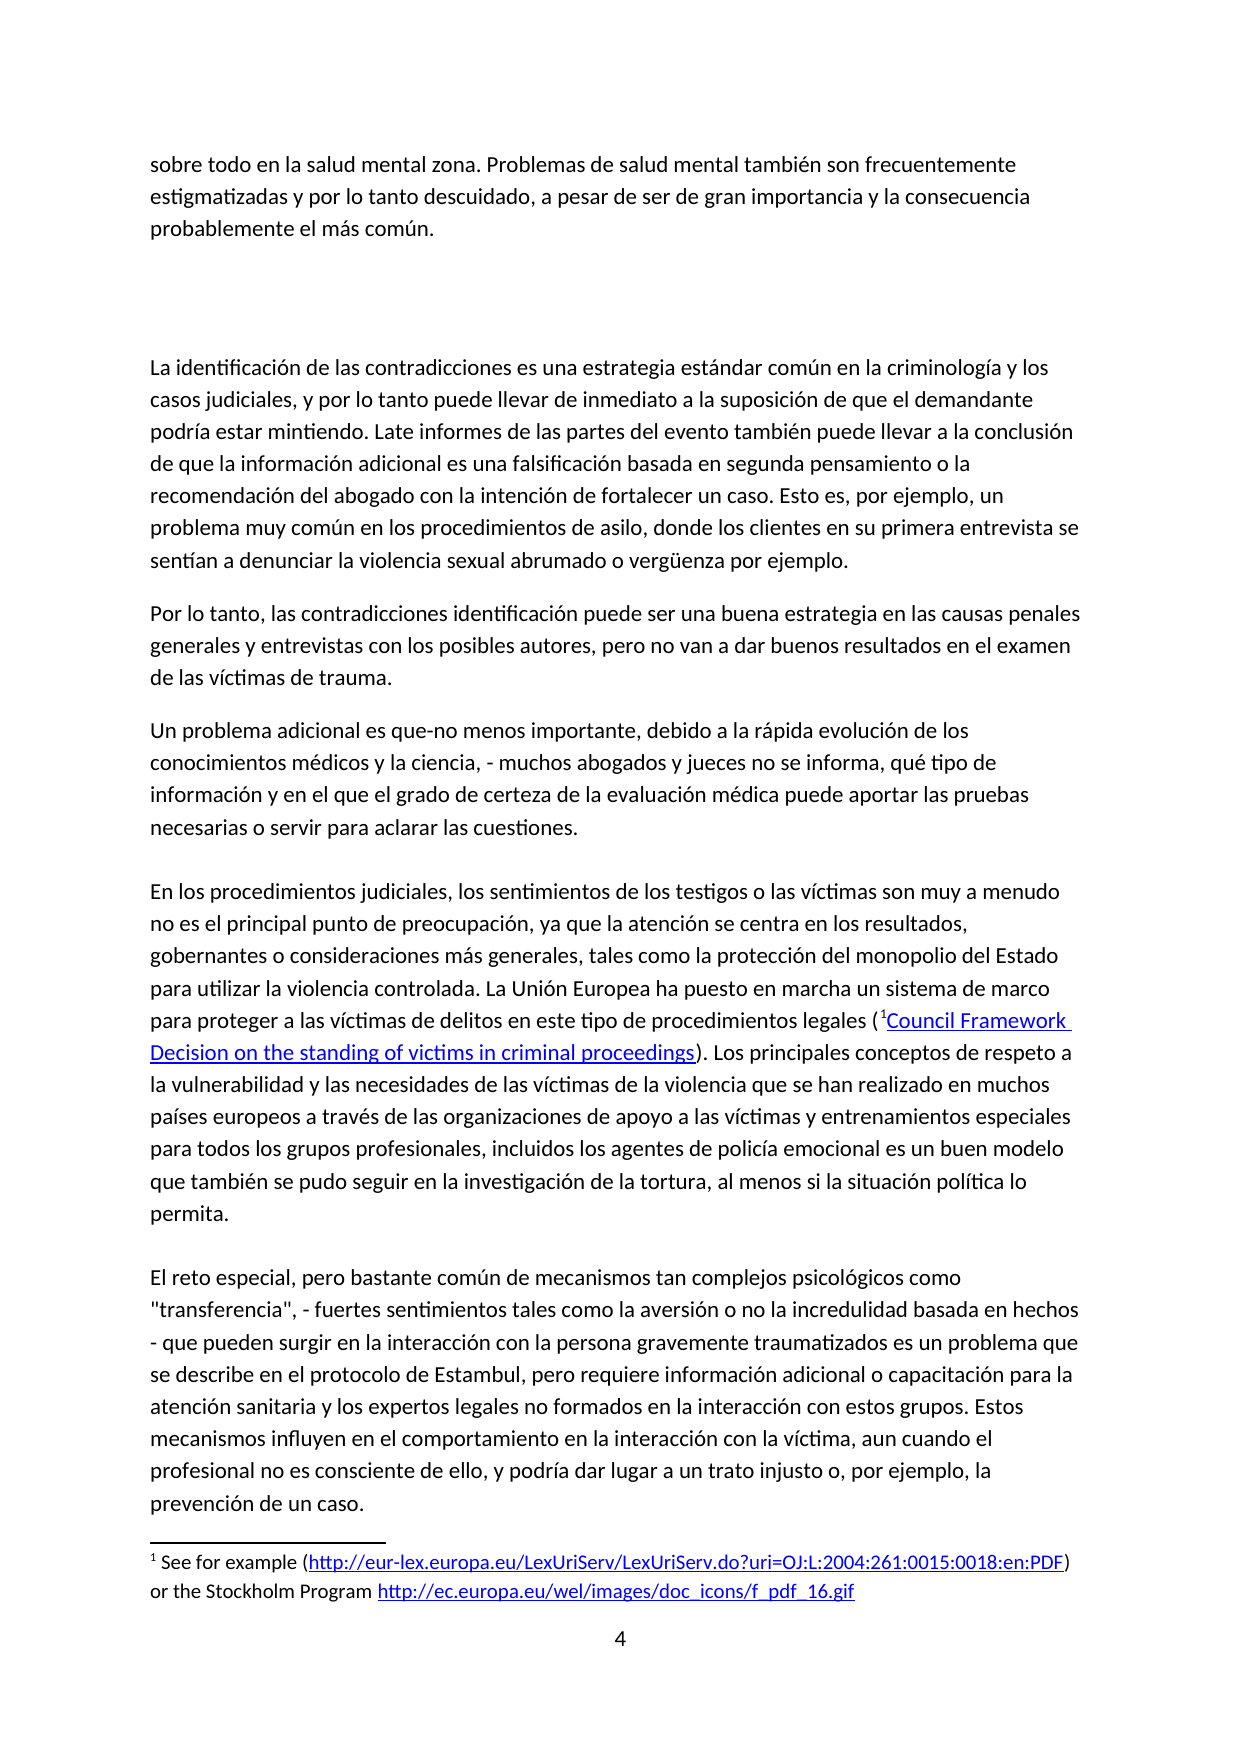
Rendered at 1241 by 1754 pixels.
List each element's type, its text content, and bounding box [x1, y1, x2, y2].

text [150, 150, 1090, 274]
text Por lo tanto, las contradicciones identificación puede ser una buena estrategia en las causas penales generales y entrevistas con los posibles autores, pero no van a dar buenos resultados en el examen de las víctimas de trauma. [150, 599, 1090, 691]
text La identificación de las contradicciones es una estrategia estándar común en la criminología y los casos judiciales, y por lo tanto puede llevar de inmediato a la suposición de que el demandante podría estar mintiendo. Late informes de las partes del evento también puede llevar a la conclusión de que la información adicional es una falsificación basada en segunda pensamiento o la recomendación del abogado con la intención de fortalecer un caso. Esto es, por ejemplo, un problema muy común en los procedimientos de asilo, donde los clientes en su primera entrevista se sentían a denunciar la violencia sexual abrumado o vergüenza por ejemplo. [150, 353, 1090, 574]
text Un problema adicional es que-no menos importante, debido a la rápida evolución de los conocimientos médicos y la ciencia, - muchos abogados y jueces no se informa, qué tipo de información y en el que el grado de certeza de la evaluación médica puede aportar las pruebas necesarias o servir para aclarar las cuestiones. En los procedimientos judiciales, los sentimientos de los testigos o las víctimas son muy a menudo no es el principal punto de preocupación, ya que la atención se centra en los resultados, gobernantes o consideraciones más generales, tales como la protección del monopolio del Estado para utilizar la violencia controlada. La Unión Europea ha puesto en marcha un sistema de marco para proteger a las víctimas de delitos en este tipo de procedimientos legales (Council Framework Decision on the standing of victims in criminal proceedings). Los principales conceptos de respeto a la vulnerabilidad y las necesidades de las víctimas de la violencia que se han realizado en muchos países europeos a través de las organizaciones de apoyo a las víctimas y entrenamientos especiales para todos los grupos profesionales, incluidos los agentes de policía emocional es un buen modelo que también se pudo seguir en la investigación de la tortura, al menos si la situación política lo permita. El reto especial, pero bastante común de mecanismos tan complejos psicológicos como "transferencia", - fuertes sentimientos tales como la aversión o no la incredulidad basada en hechos - que pueden surgir en la interacción con la persona gravemente traumatizados es un problema que se describe en el protocolo de Estambul, pero requiere información adicional o capacitación para la atención sanitaria y los expertos legales no formados en la interacción con estos grupos. Estos mecanismos influyen en el comportamiento en la interacción con la víctima, aun cuando el profesional no es consciente de ello, y podría dar lugar a un trato injusto o, por ejemplo, la prevención de un caso. [150, 716, 1090, 1517]
